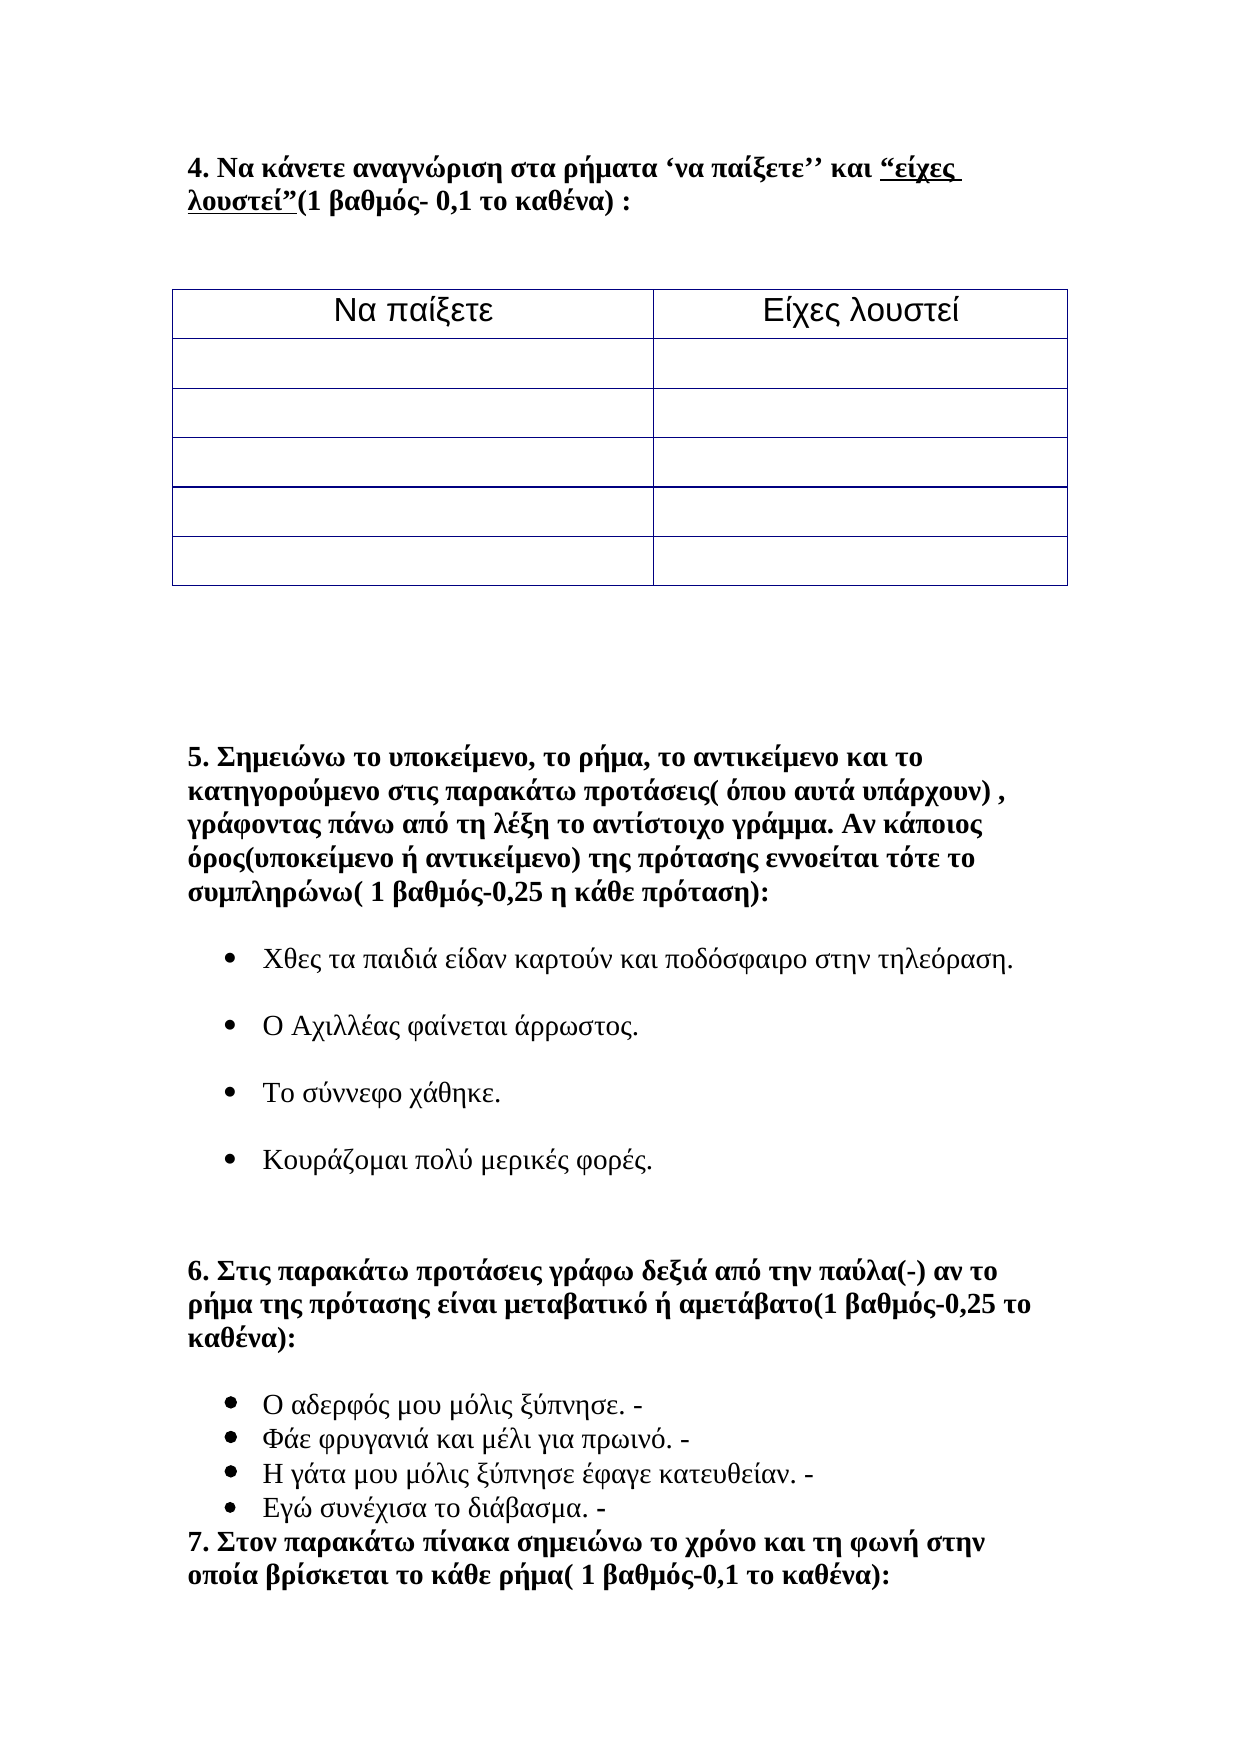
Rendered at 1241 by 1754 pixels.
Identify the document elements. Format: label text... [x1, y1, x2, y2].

text 5. Σημειώνω το υποκείμενο, το ρήμα, το αντικείμενο και το κατηγορούμενο στις παρακάτω προτάσεις( όπου αυτά υπάρχουν) , γράφοντας πάνω από τη λέξη το αντίστοιχο γράμμα. Αν κάποιος όρος(υποκείμενο ή αντικείμενο) της πρότασης εννοείται τότε το συμπληρώνω( 1 βαθμός-0,25 η κάθε πρόταση): [187, 739, 1053, 907]
table_cell [654, 389, 1067, 437]
table_cell [654, 537, 1067, 585]
list Εγώ συνέχισα το διάβασμα. - [225, 1490, 1053, 1524]
list Χθες τα παιδιά είδαν καρτούν και ποδόσφαιρο στην τηλεόραση. [225, 941, 1053, 974]
list Κουράζομαι πολύ μερικές φορές. [225, 1142, 1053, 1176]
table_header Είχες λουστεί [654, 290, 1067, 338]
list Ο Αχιλλέας φαίνεται άρρωστος. [225, 1008, 1053, 1042]
table_cell [173, 488, 653, 536]
list Το σύννεφο χάθηκε. [225, 1075, 1053, 1109]
table_cell [173, 389, 653, 437]
text 6. Στις παρακάτω προτάσεις γράφω δεξιά από την παύλα(-) αν το ρήμα της πρότασης είναι μεταβατικό ή αμετάβατο(1 βαθμός-0,25 το καθένα): [187, 1253, 1053, 1353]
table_cell [654, 339, 1067, 388]
table_cell [173, 438, 653, 486]
table_cell [654, 438, 1067, 486]
table_cell [173, 339, 653, 388]
table_cell [173, 537, 653, 585]
table_header Να παίξετε [173, 290, 653, 338]
list Η γάτα μου μόλις ξύπνησε έφαγε κατευθείαν. - [225, 1456, 1053, 1490]
text 4. Να κάνετε αναγνώριση στα ρήματα ‘να παίξετε’’ και “είχες λουστεί”(1 βαθμός- 0,1 το καθένα) : [187, 150, 1053, 217]
text 7. Στον παρακάτω πίνακα σημειώνω το χρόνο και τη φωνή στην οποία βρίσκεται το κάθε ρήμα( 1 βαθμός-0,1 το καθένα): [187, 1524, 1053, 1591]
list Ο αδερφός μου μόλις ξύπνησε. - [225, 1387, 1053, 1421]
table_cell [654, 488, 1067, 536]
list Φάε φρυγανιά και μέλι για πρωινό. - [225, 1421, 1053, 1456]
